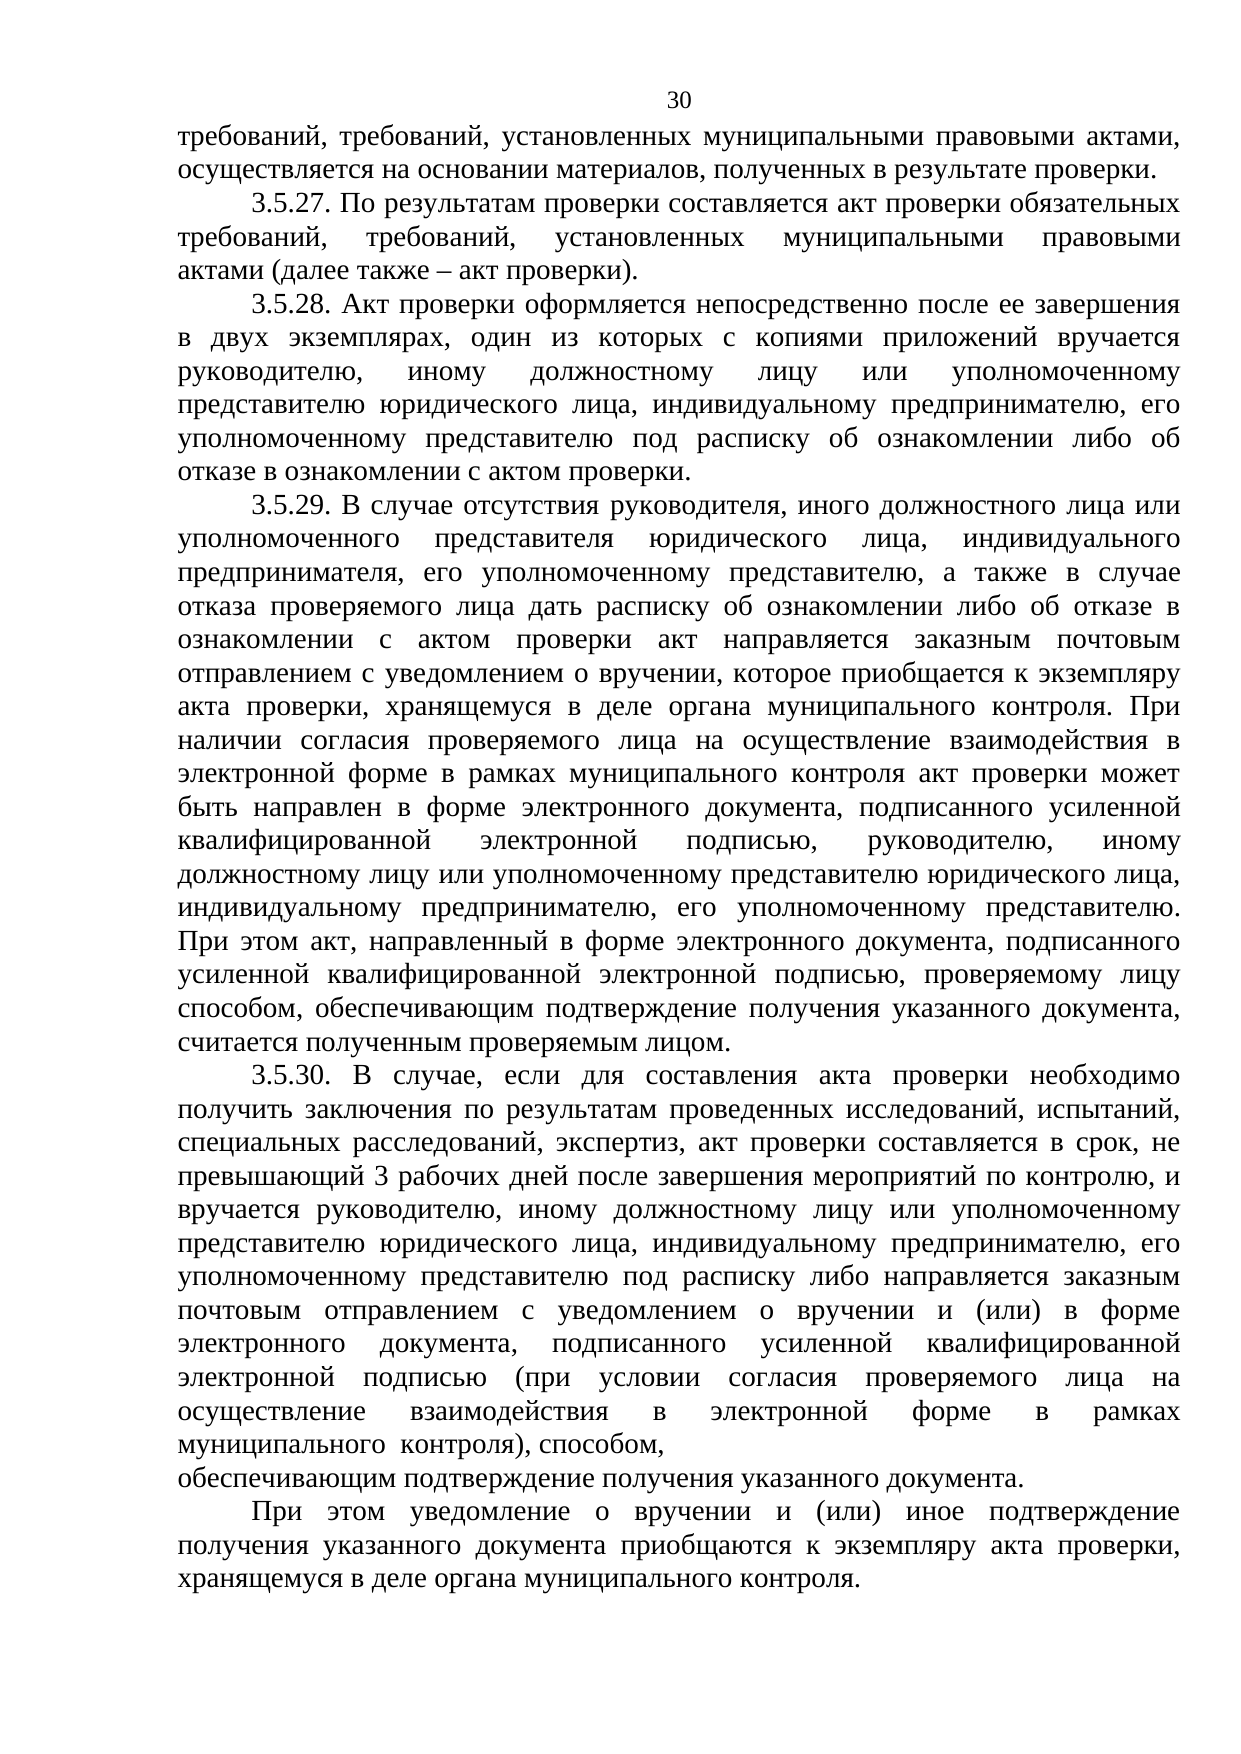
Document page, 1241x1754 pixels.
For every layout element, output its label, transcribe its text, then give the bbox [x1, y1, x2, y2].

text 3.5.28. Акт проверки оформляется непосредственно после ее завершения в двух экземплярах, один из которых с копиями приложений вручается руководителю, иному должностному лицу или уполномоченному представителю юридического лица, индивидуальному предпринимателю, его уполномоченному представителю под расписку об ознакомлении либо об отказе в ознакомлении с актом проверки. [177, 286, 1181, 487]
text 3.5.30. В случае, если для составления акта проверки необходимо получить заключения по результатам проведенных исследований, испытаний, специальных расследований, экспертиз, акт проверки составляется в срок, не превышающий 3 рабочих дней после завершения мероприятий по контролю, и вручается руководителю, иному должностному лицу или уполномоченному представителю юридического лица, индивидуальному предпринимателю, его уполномоченному представителю под расписку либо направляется заказным почтовым отправлением с уведомлением о вручении и (или) в форме электронного документа, подписанного усиленной квалифицированной электронной подписью (при условии согласия проверяемого лица на осуществление взаимодействия в электронной форме в рамках муниципального контроля), способом, [177, 1057, 1181, 1460]
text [177, 118, 1181, 185]
text При этом уведомление о вручении и (или) иное подтверждение получения указанного документа приобщаются к экземпляру акта проверки, хранящемуся в деле органа муниципального контроля. [177, 1493, 1181, 1594]
text обеспечивающим подтверждение получения указанного документа. [177, 1460, 1181, 1493]
text 3.5.27. По результатам проверки составляется акт проверки обязательных требований, требований, установленных муниципальными правовыми актами (далее также – акт проверки). [177, 185, 1181, 286]
text 3.5.29. В случае отсутствия руководителя, иного должностного лица или уполномоченного представителя юридического лица, индивидуального предпринимателя, его уполномоченному представителю, а также в случае отказа проверяемого лица дать расписку об ознакомлении либо об отказе в ознакомлении с актом проверки акт направляется заказным почтовым отправлением с уведомлением о вручении, которое приобщается к экземпляру акта проверки, хранящемуся в деле органа муниципального контроля. При наличии согласия проверяемого лица на осуществление взаимодействия в электронной форме в рамках муниципального контроля акт проверки может быть направлен в форме электронного документа, подписанного усиленной квалифицированной электронной подписью, руководителю, иному должностному лицу или уполномоченному представителю юридического лица, индивидуальному предпринимателю, его уполномоченному представителю. При этом акт, направленный в форме электронного документа, подписанного усиленной квалифицированной электронной подписью, проверяемому лицу способом, обеспечивающим подтверждение получения указанного документа, считается полученным проверяемым лицом. [177, 487, 1181, 1057]
